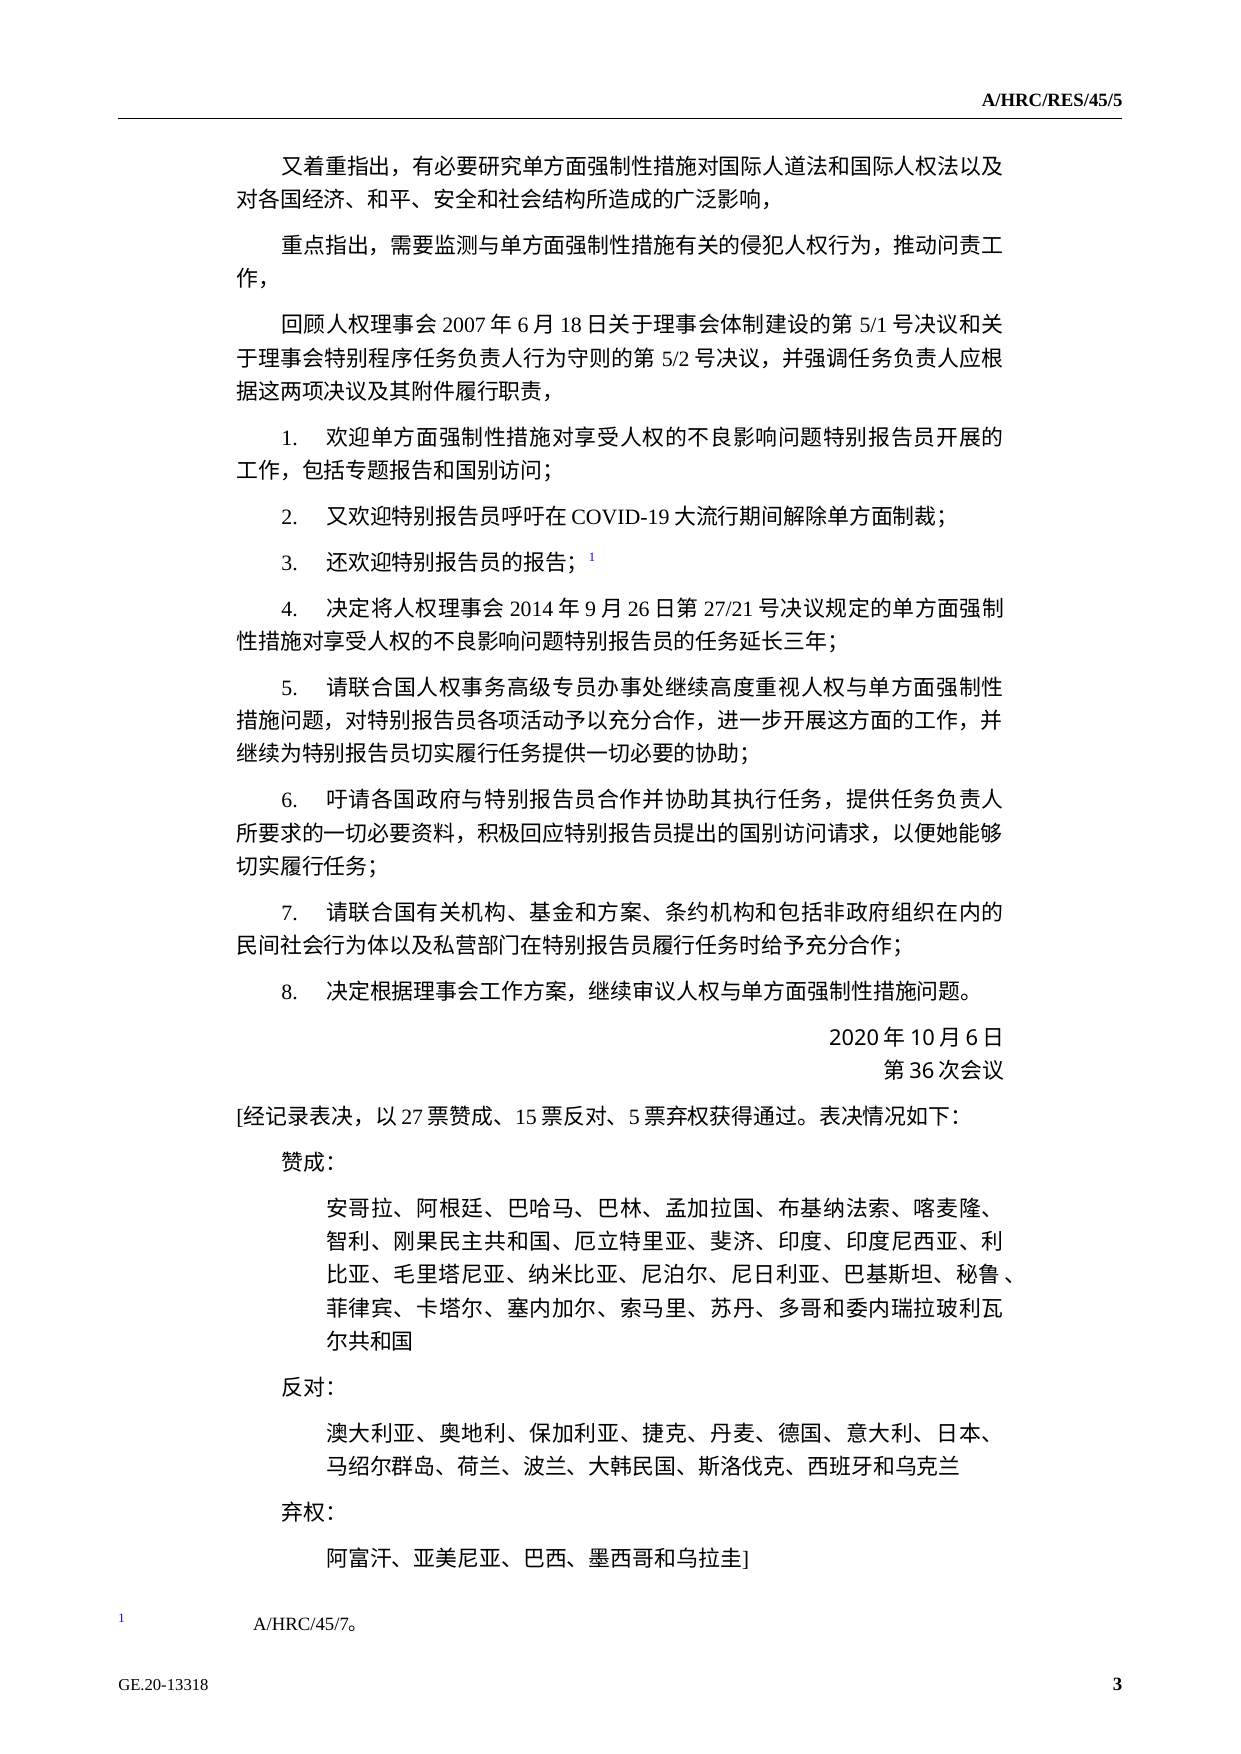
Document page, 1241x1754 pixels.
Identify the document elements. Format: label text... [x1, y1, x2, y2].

text 4. 决定将人权理事会2014年9月26日第27/21号决议规定的单方面强制性措施对享受人权的不良影响问题特别报告员的任务延长三年； [236, 589, 1004, 656]
text 弃权： [281, 1493, 1004, 1527]
text 1. 欢迎单方面强制性措施对享受人权的不良影响问题特别报告员开展的工作，包括专题报告和国别访问； [236, 418, 1004, 485]
text 7. 请联合国有关机构、基金和方案、条约机构和包括非政府组织在内的民间社会行为体以及私营部门在特别报告员履行任务时给予充分合作； [236, 893, 1004, 960]
text 5. 请联合国人权事务高级专员办事处继续高度重视人权与单方面强制性措施问题，对特别报告员各项活动予以充分合作，进一步开展这方面的工作，并继续为特别报告员切实履行任务提供一切必要的协助； [236, 668, 1004, 768]
text 2020年10月6日 第36次会议 [236, 1018, 1004, 1085]
text 回顾人权理事会2007年6月18日关于理事会体制建设的第5/1号决议和关于理事会特别程序任务负责人行为守则的第5/2号决议，并强调任务负责人应根据这两项决议及其附件履行职责， [236, 306, 1004, 406]
text 重点指出，需要监测与单方面强制性措施有关的侵犯人权行为，推动问责工作， [236, 227, 1004, 293]
text [经记录表决，以27票赞成、15票反对、5票弃权获得通过。表决情况如下： [236, 1098, 1004, 1131]
text 2. 又欢迎特别报告员呼吁在COVID-19大流行期间解除单方面制裁； [236, 498, 1004, 531]
text 又着重指出，有必要研究单方面强制性措施对国际人道法和国际人权法以及对各国经济、和平、安全和社会结构所造成的广泛影响， [236, 148, 1004, 214]
text 安哥拉、阿根廷、巴哈马、巴林、孟加拉国、布基纳法索、喀麦隆、智利、刚果民主共和国、厄立特里亚、斐济、印度、印度尼西亚、利比亚、毛里塔尼亚、纳米比亚、尼泊尔、尼日利亚、巴基斯坦、秘鲁、菲律宾、卡塔尔、塞内加尔、索马里、苏丹、多哥和委内瑞拉玻利瓦尔共和国 [326, 1189, 1004, 1356]
text 阿富汗、亚美尼亚、巴西、墨西哥和乌拉圭] [326, 1539, 1004, 1573]
text 赞成： [281, 1143, 1004, 1177]
text 澳大利亚、奥地利、保加利亚、捷克、丹麦、德国、意大利、日本、马绍尔群岛、荷兰、波兰、大韩民国、斯洛伐克、西班牙和乌克兰 [326, 1414, 1004, 1481]
text 3. 还欢迎特别报告员的报告； [236, 543, 1004, 577]
text 反对： [281, 1368, 1004, 1402]
text 6. 吁请各国政府与特别报告员合作并协助其执行任务，提供任务负责人所要求的一切必要资料，积极回应特别报告员提出的国别访问请求，以便她能够切实履行任务； [236, 781, 1004, 881]
text 8. 决定根据理事会工作方案，继续审议人权与单方面强制性措施问题。 [236, 973, 1004, 1006]
